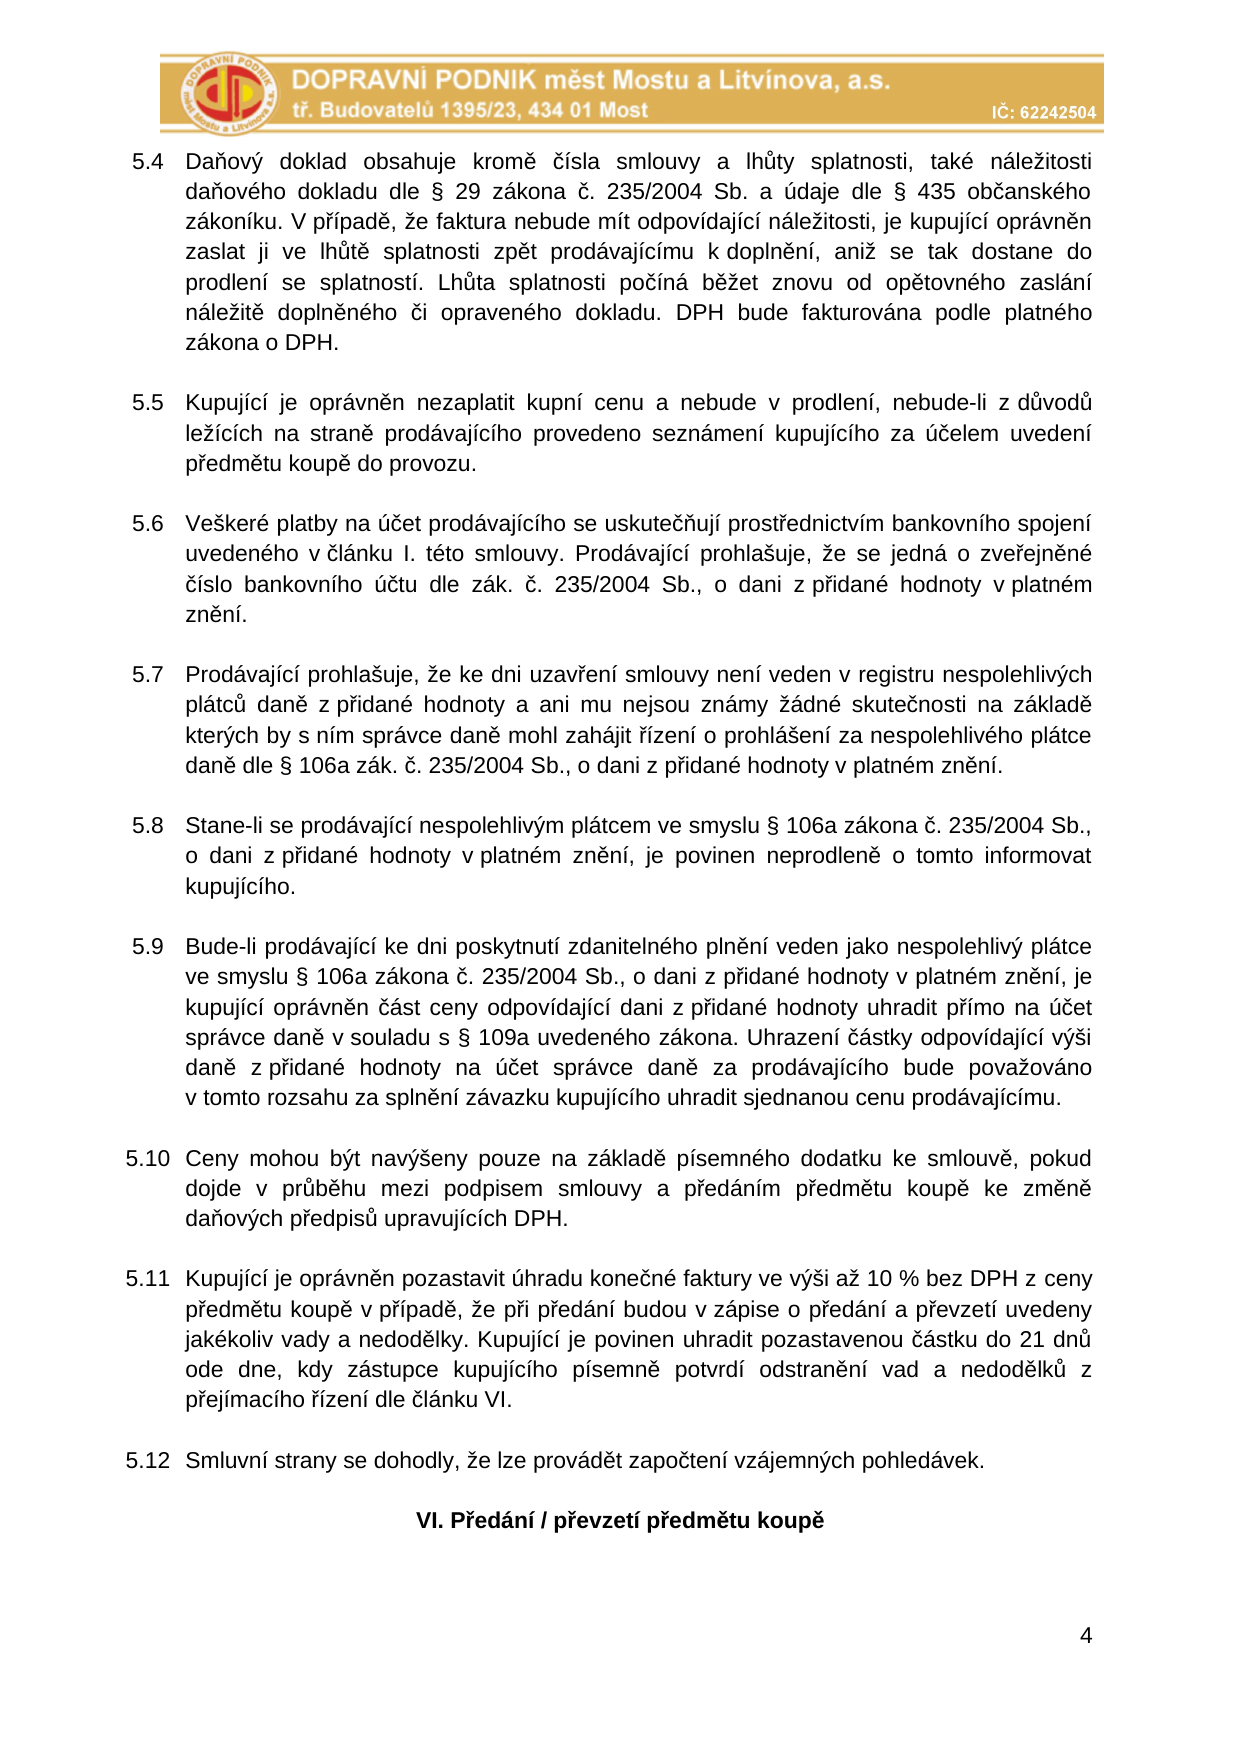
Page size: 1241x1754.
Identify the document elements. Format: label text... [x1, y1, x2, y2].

list Kupující je oprávněn pozastavit úhradu konečné faktury ve výši až 10 % bez DPH z ceny předmětu koupě v případě, že při předání budou v zápise o předání a převzetí uvedeny jakékoliv vady a nedodělky. Kupující je povinen uhradit pozastavenou částku do 21 dnů ode dne, kdy zástupce kupujícího písemně potvrdí odstranění vad a nedodělků z přejímacího řízení dle článku VI. [148, 1265, 1092, 1413]
list Prodávající prohlašuje, že ke dni uzavření smlouvy není veden v registru nespolehlivých plátců daně z přidané hodnoty a ani mu nejsou známy žádné skutečnosti na základě kterých by s ním správce daně mohl zahájit řízení o prohlášení za nespolehlivého plátce daně dle § 106a zák. č. 235/2004 Sb., o dani z přidané hodnoty v platném znění. [148, 661, 1092, 778]
list Kupující je oprávněn nezaplatit kupní cenu a nebude v prodlení, nebude-li z důvodů ležících na straně prodávajícího provedeno seznámení kupujícího za účelem uvedení předmětu koupě do provozu. [148, 389, 1092, 476]
text VI. Předání / převzetí předmětu koupě [148, 1507, 1092, 1533]
list Stane-li se prodávající nespolehlivým plátcem ve smyslu § 106a zákona č. 235/2004 Sb., o dani z přidané hodnoty v platném znění, je povinen neprodleně o tomto informovat kupujícího. [148, 812, 1092, 899]
list Ceny mohou být navýšeny pouze na základě písemného dodatku ke smlouvě, pokud dojde v průběhu mezi podpisem smlouvy a předáním předmětu koupě ke změně daňových předpisů upravujících DPH. [148, 1144, 1092, 1231]
list Veškeré platby na účet prodávajícího se uskutečňují prostřednictvím bankovního spojení uvedeného v článku I. této smlouvy. Prodávající prohlašuje, že se jedná o zveřejněné číslo bankovního účtu dle zák. č. 235/2004 Sb., o dani z přidané hodnoty v platném znění. [148, 510, 1092, 627]
list Smluvní strany se dohodly, že lze provádět započtení vzájemných pohledávek. [148, 1447, 1092, 1473]
list Bude-li prodávající ke dni poskytnutí zdanitelného plnění veden jako nespolehlivý plátce ve smyslu § 106a zákona č. 235/2004 Sb., o dani z přidané hodnoty v platném znění, je kupující oprávněn část ceny odpovídající dani z přidané hodnoty uhradit přímo na účet správce daně v souladu s § 109a uvedeného zákona. Uhrazení částky odpovídající výši daně z přidané hodnoty na účet správce daně za prodávajícího bude považováno v tomto rozsahu za splnění závazku kupujícího uhradit sjednanou cenu prodávajícímu. [148, 933, 1092, 1111]
picture [160, 50, 1104, 137]
list Daňový doklad obsahuje kromě čísla smlouvy a lhůty splatnosti, také náležitosti daňového dokladu dle § 29 zákona č. 235/2004 Sb. a údaje dle § 435 občanského zákoníku. V případě, že faktura nebude mít odpovídající náležitosti, je kupující oprávněn zaslat ji ve lhůtě splatnosti zpět prodávajícímu k doplnění, aniž se tak dostane do prodlení se splatností. Lhůta splatnosti počíná běžet znovu od opětovného zaslání náležitě doplněného či opraveného dokladu. DPH bude fakturována podle platného zákona o DPH. [148, 148, 1092, 355]
